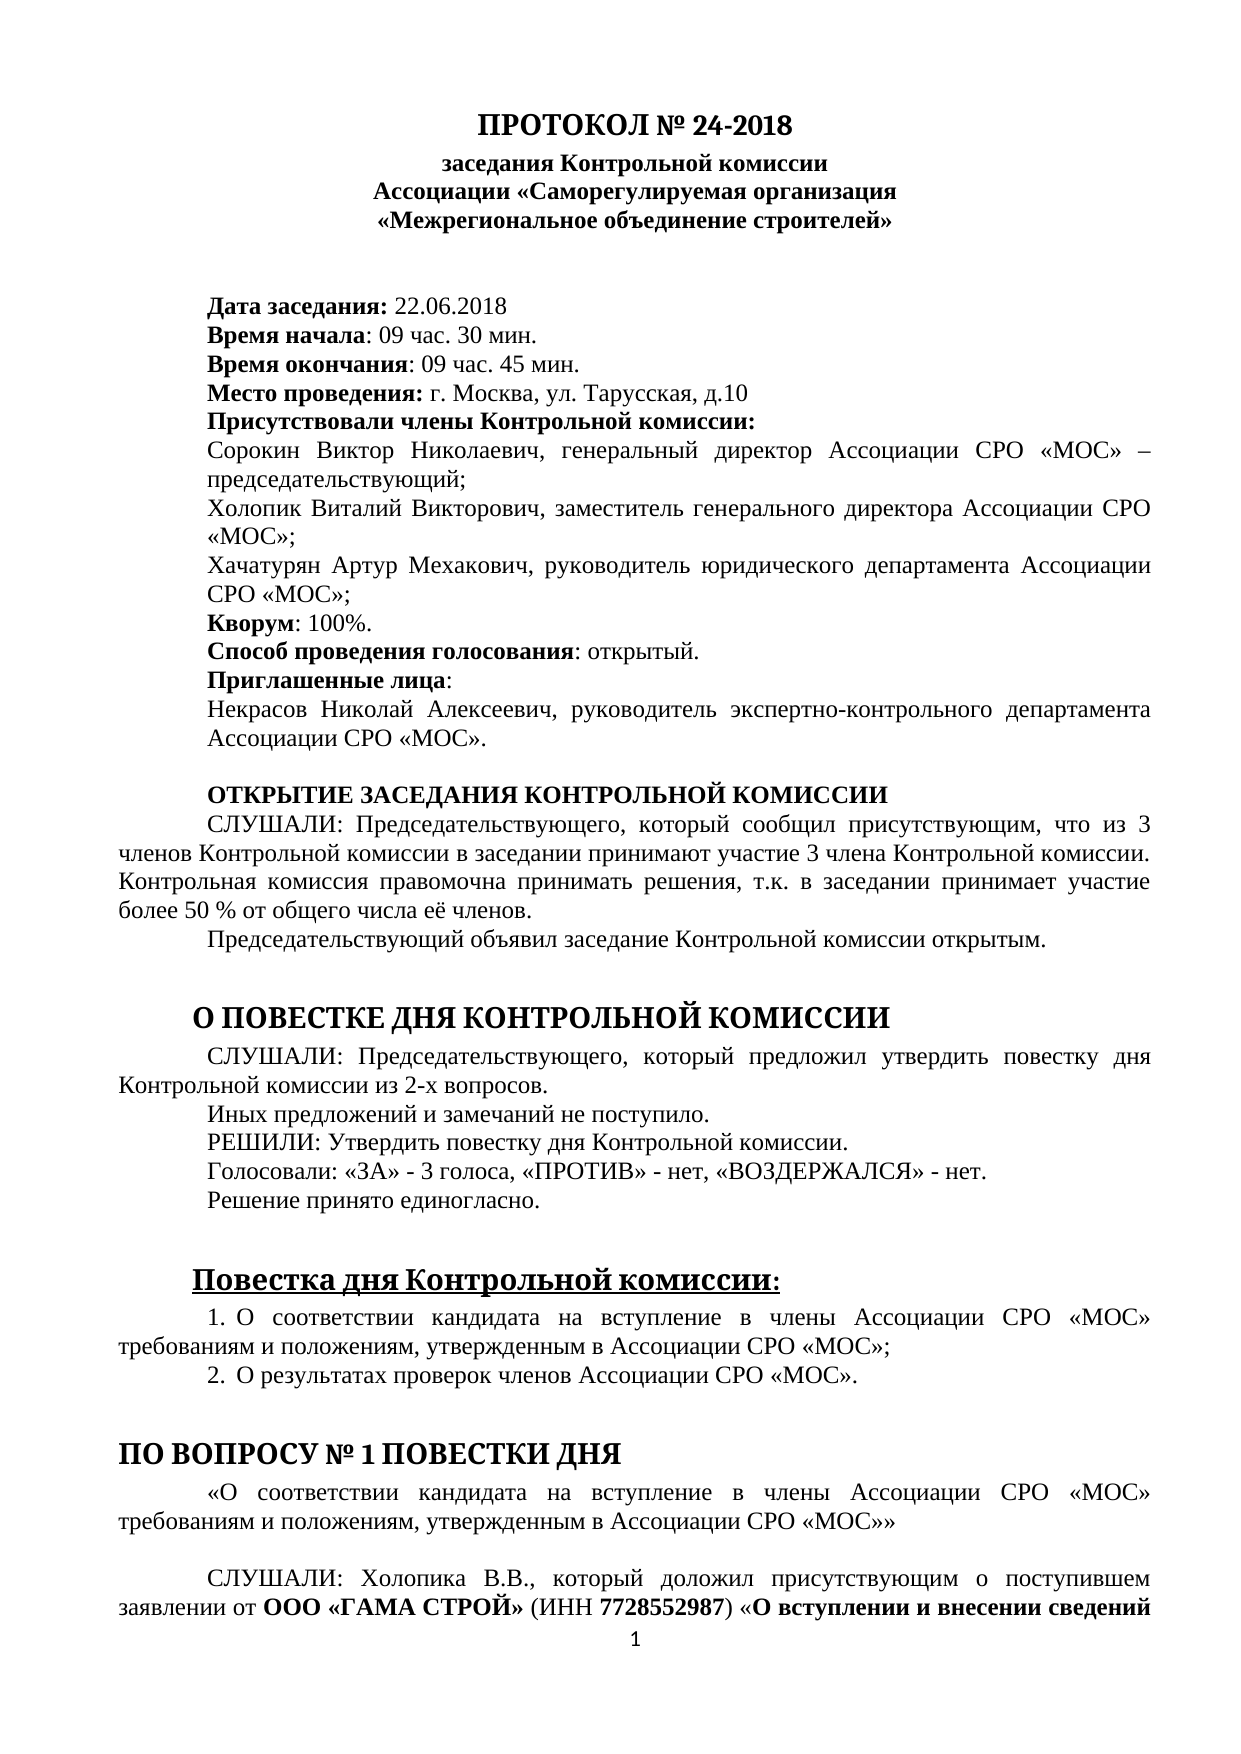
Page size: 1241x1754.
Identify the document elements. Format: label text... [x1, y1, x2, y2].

text ОТКРЫТИЕ ЗАСЕДАНИЯ КОНТРОЛЬНОЙ КОМИССИИ [118, 780, 1152, 809]
text Дата заседания: 22.06.2018 [118, 291, 1152, 320]
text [118, 1563, 1152, 1621]
text Хачатурян Артур Мехакович, руководитель юридического департамента Ассоциации СРО «МОС»; [207, 550, 1152, 608]
text Способ проведения голосования: открытый. [118, 636, 1152, 665]
subtitle Повестка дня Контрольной комиссии: [118, 1264, 1152, 1297]
text заседания Контрольной комиссии [118, 148, 1152, 176]
text Решение принято единогласно. [118, 1185, 1152, 1214]
text Кворум: 100%. [207, 608, 1152, 636]
text Иных предложений и замечаний не поступило. [118, 1099, 1152, 1127]
text «Межрегиональное объединение строителей» [118, 205, 1152, 234]
text СЛУШАЛИ: Председательствующего, который предложил утвердить повестку дня Контрольной комиссии из 2-х вопросов. [118, 1041, 1152, 1099]
text РЕШИЛИ: Утвердить повестку дня Контрольной комиссии. [118, 1127, 1152, 1156]
text СЛУШАЛИ: Председательствующего, который сообщил присутствующим, что из 3 членов Контрольной комиссии в заседании принимают участие 3 члена Контрольной комиссии. Контрольная комиссия правомочна принимать решения, т.к. в заседании принимает участие более 50 % от общего числа её членов. [118, 809, 1152, 924]
subtitle ПО ВОПРОСУ № 1 ПОВЕСТКИ ДНЯ [118, 1438, 1152, 1472]
text Место проведения: г. Москва, ул. Тарусская, д.10 [118, 378, 1152, 406]
text «О соответствии кандидата на вступление в члены Ассоциации СРО «МОС» требованиям и положениям, утвержденным в Ассоциации СРО «МОС»» [118, 1477, 1152, 1534]
text Время окончания: 09 час. 45 мин. [118, 349, 1152, 378]
subtitle ПРОТОКОЛ № 24-2018 [118, 109, 1152, 143]
text Сорокин Виктор Николаевич, генеральный директор Ассоциации СРО «МОС» – председательствующий; [207, 435, 1152, 493]
text Приглашенные лица: [118, 665, 1152, 694]
list О результатах проверок членов Ассоциации СРО «МОС». [118, 1360, 1152, 1388]
text Холопик Виталий Викторович, заместитель генерального директора Ассоциации СРО «МОС»; [207, 493, 1152, 550]
text Председательствующий объявил заседание Контрольной комиссии открытым. [118, 924, 1152, 953]
text Присутствовали члены Контрольной комиссии: [118, 406, 1152, 435]
text Ассоциации «Саморегулируемая организация [118, 176, 1152, 205]
text Время начала: 09 час. 30 мин. [118, 320, 1152, 349]
subtitle О ПОВЕСТКЕ ДНЯ КОНТРОЛЬНОЙ КОМИССИИ [118, 1003, 1152, 1036]
text Некрасов Николай Алексеевич, руководитель экспертно-контрольного департамента Ассоциации СРО «МОС». [207, 694, 1152, 751]
text Голосовали: «ЗА» - 3 голоса, «ПРОТИВ» - нет, «ВОЗДЕРЖАЛСЯ» - нет. [118, 1156, 1152, 1185]
list О соответствии кандидата на вступление в члены Ассоциации СРО «МОС» требованиям и положениям, утвержденным в Ассоциации СРО «МОС»; [118, 1302, 1152, 1360]
